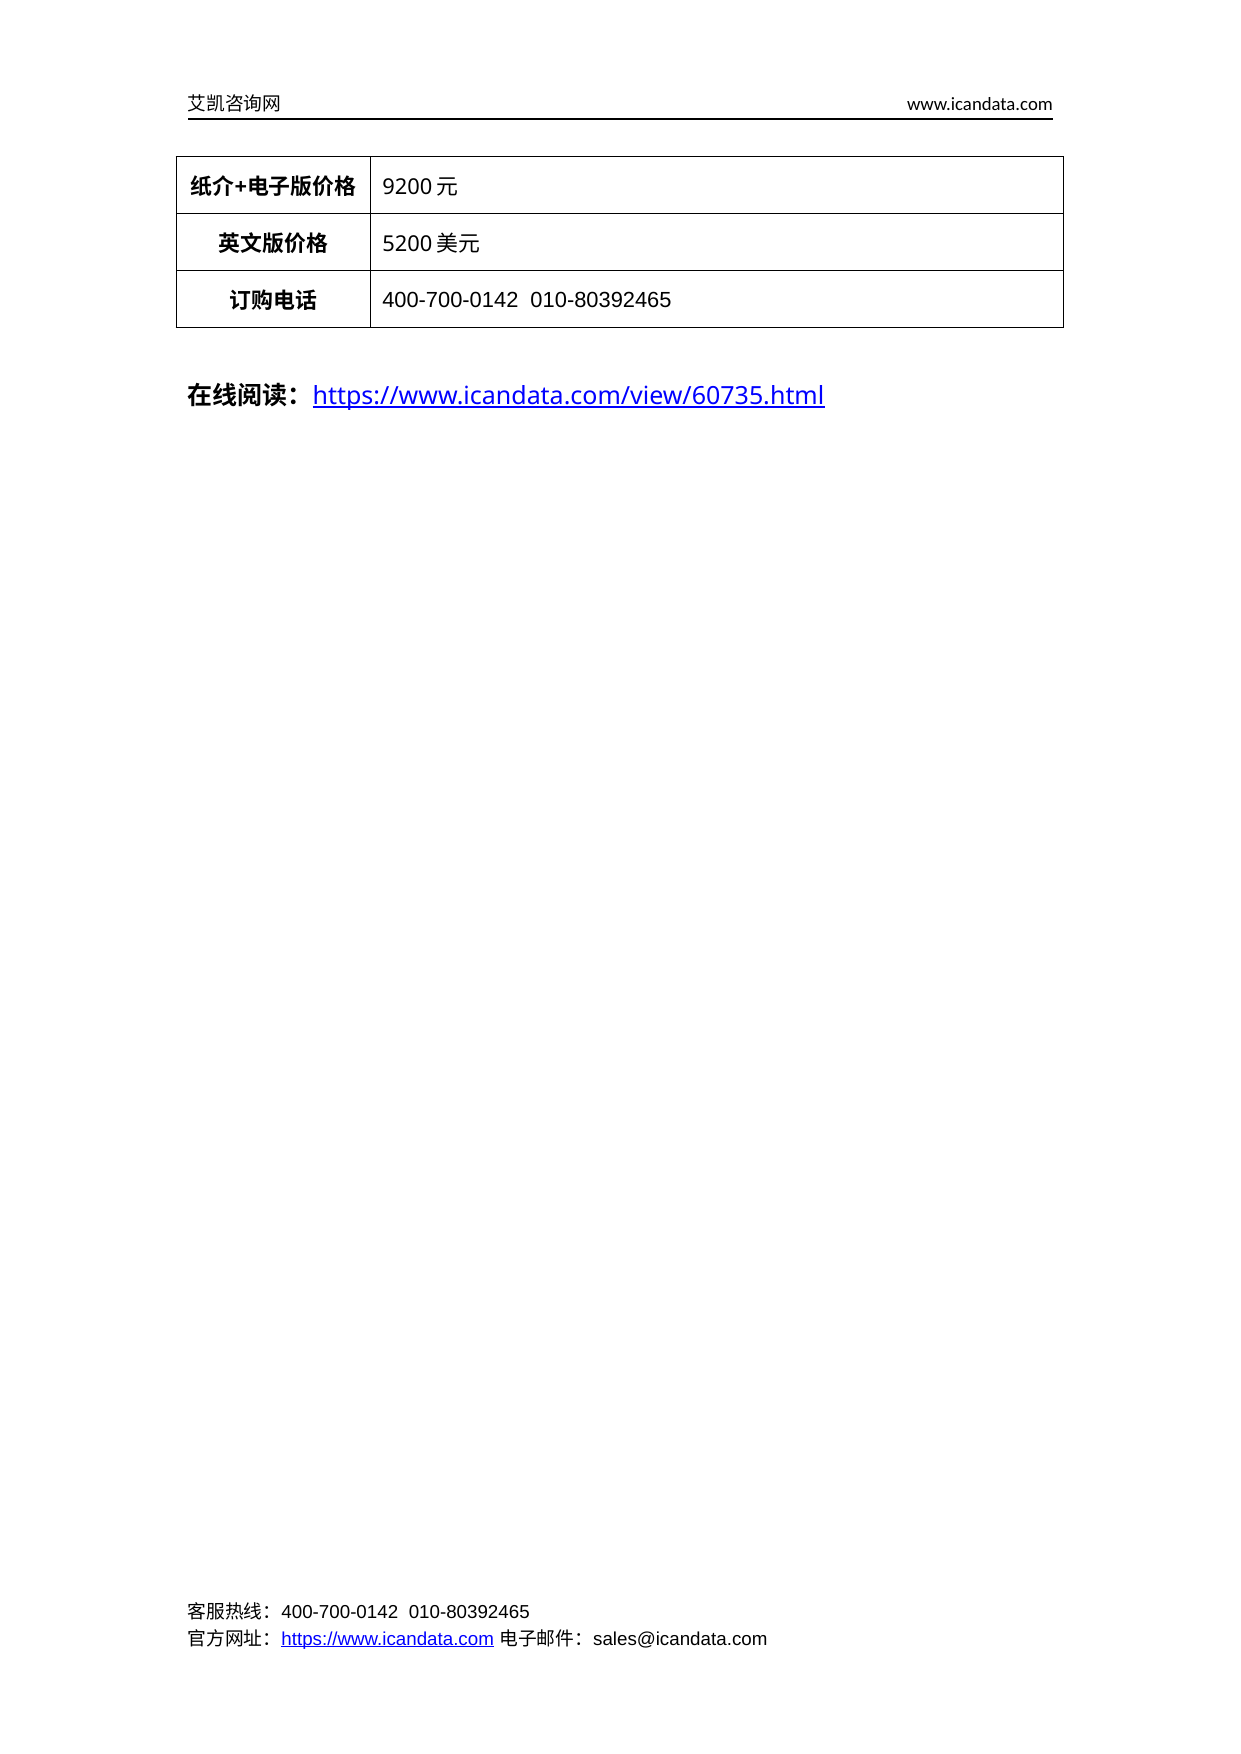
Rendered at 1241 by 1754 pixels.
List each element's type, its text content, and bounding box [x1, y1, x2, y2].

table_cell 9200元 [371, 157, 1063, 213]
table_cell 英文版价格 [177, 214, 370, 270]
table_cell 纸介+电子版价格 [177, 157, 370, 213]
table_cell 400-700-0142 010-80392465 [371, 271, 1063, 327]
table_cell 5200美元 [371, 214, 1063, 270]
text 在线阅读：https://www.icandata.com/view/60735.html [187, 361, 1053, 426]
table_cell 订购电话 [177, 271, 370, 327]
